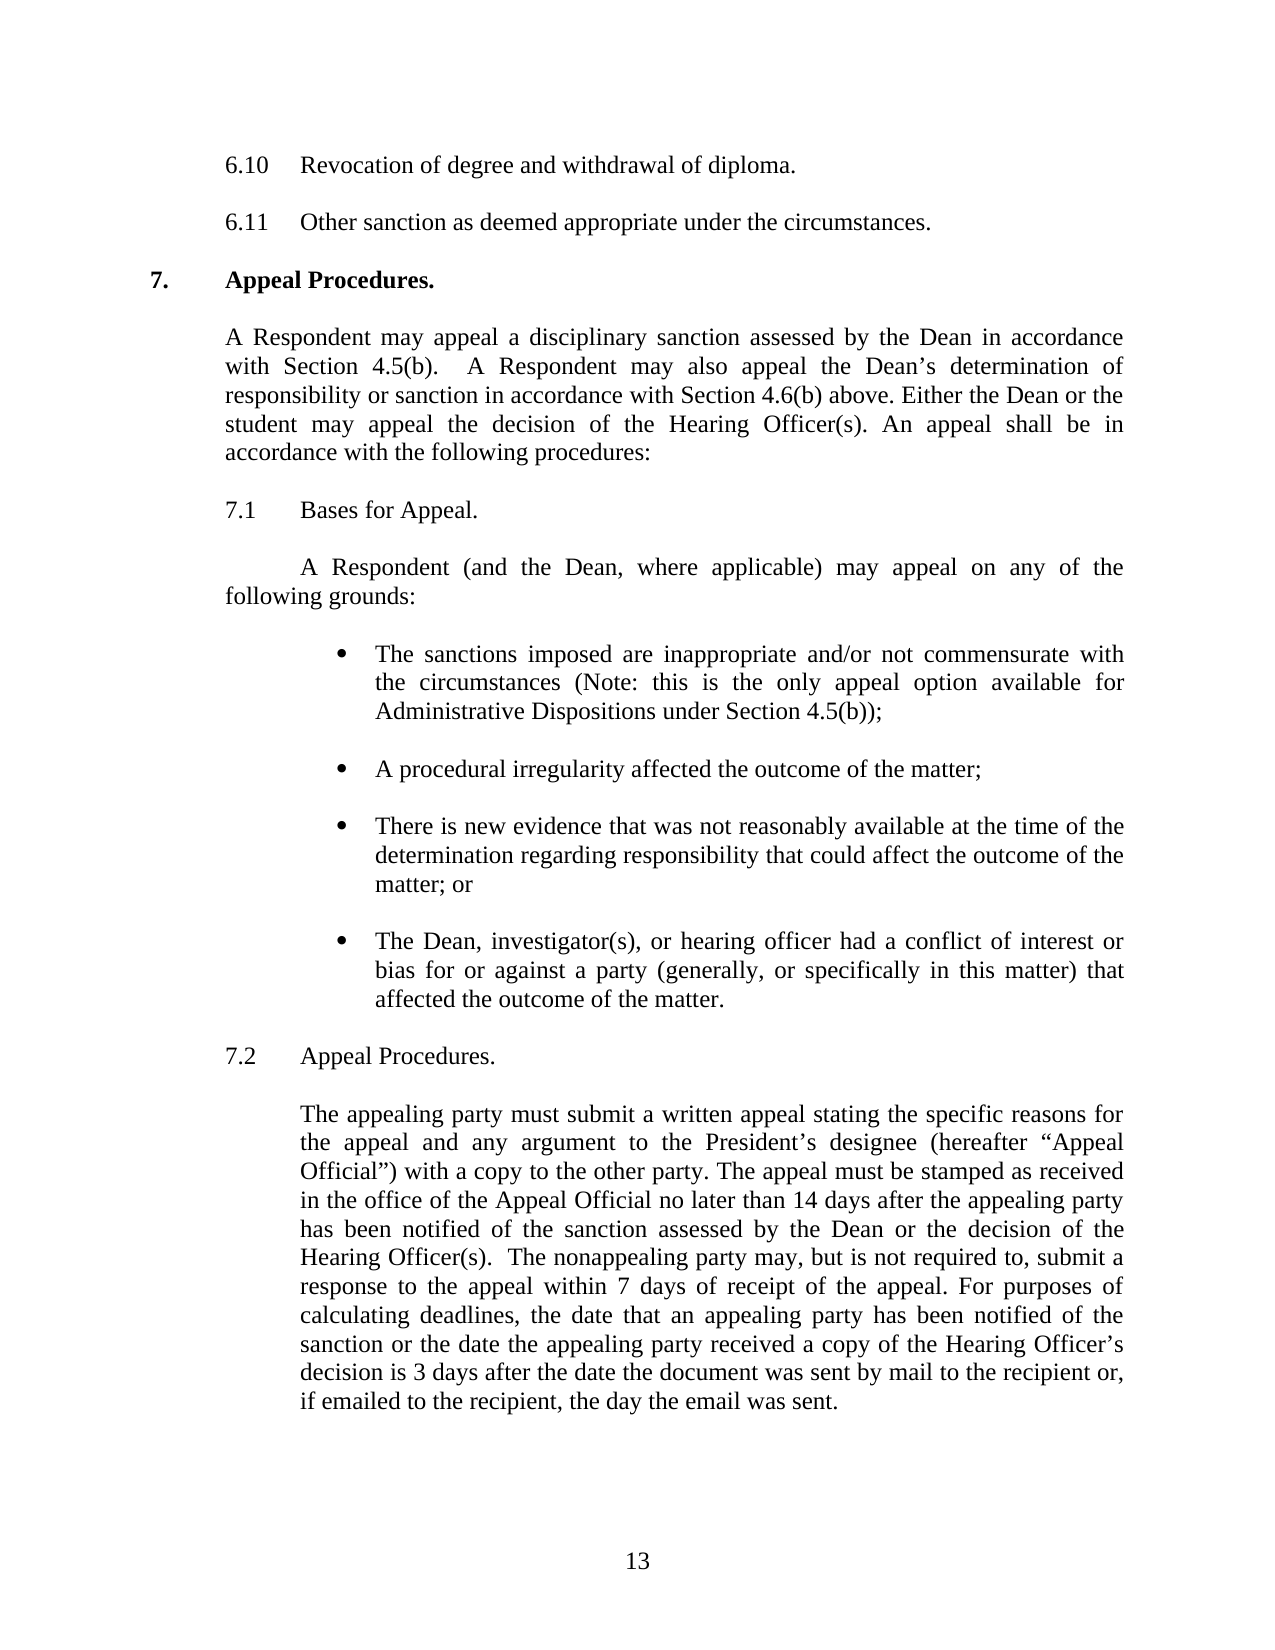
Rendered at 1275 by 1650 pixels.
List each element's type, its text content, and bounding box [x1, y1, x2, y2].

list There is new evidence that was not reasonably available at the time of the determination regarding responsibility that could affect the outcome of the matter; or [337, 811, 1125, 897]
text 6.11 Other sanction as deemed appropriate under the circumstances. [150, 207, 1125, 236]
list The Dean, investigator(s), or hearing officer had a conflict of interest or bias for or against a party (generally, or specifically in this matter) that affected the outcome of the matter. [337, 926, 1125, 1012]
text A Respondent may appeal a disciplinary sanction assessed by the Dean in accordance with Section 4.5(b). A Respondent may also appeal the Dean’s determination of responsibility or sanction in accordance with Section 4.6(b) above. Either the Dean or the student may appeal the decision of the Hearing Officer(s). An appeal shall be in accordance with the following procedures: [225, 322, 1125, 466]
list A procedural irregularity affected the outcome of the matter; [337, 754, 1125, 782]
text 7.1 Bases for Appeal. [150, 495, 1125, 524]
text 7.2 Appeal Procedures. [225, 1041, 1125, 1070]
text 7. Appeal Procedures. [150, 265, 1125, 294]
text A Respondent (and the Dean, where applicable) may appeal on any of the following grounds: [150, 552, 1125, 610]
text The appealing party must submit a written appeal stating the specific reasons for the appeal and any argument to the President’s designee (hereafter “Appeal Official”) with a copy to the other party. The appeal must be stamped as received in the office of the Appeal Official no later than 14 days after the appealing party has been notified of the sanction assessed by the Dean or the decision of the Hearing Officer(s). The nonappealing party may, but is not required to, submit a response to the appeal within 7 days of receipt of the appeal. For purposes of calculating deadlines, the date that an appealing party has been notified of the sanction or the date the appealing party received a copy of the Hearing Officer’s decision is 3 days after the date the document was sent by mail to the recipient or, if emailed to the recipient, the day the email was sent. [300, 1099, 1125, 1415]
text 6.10 Revocation of degree and withdrawal of diploma. [150, 150, 1125, 179]
list The sanctions imposed are inappropriate and/or not commensurate with the circumstances (Note: this is the only appeal option available for Administrative Dispositions under Section 4.5(b)); [337, 639, 1125, 725]
